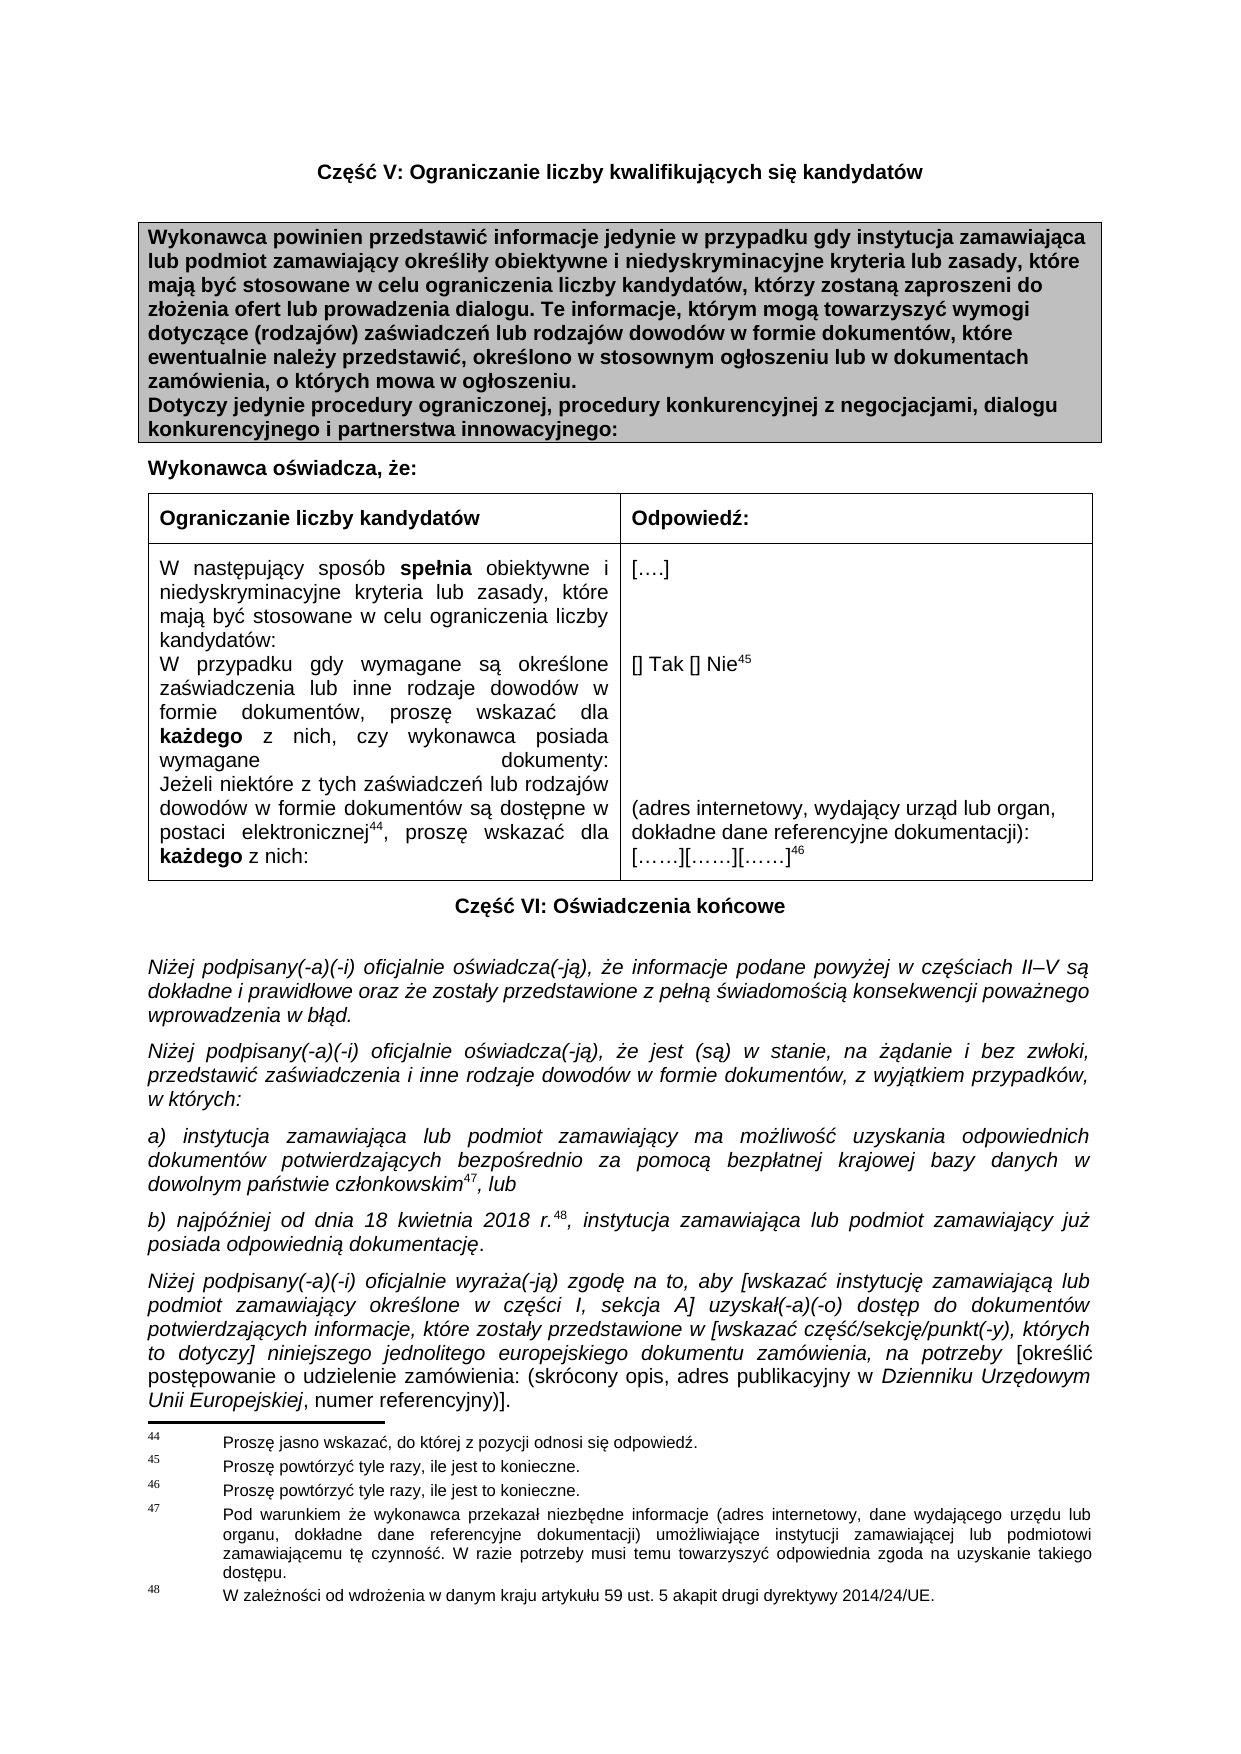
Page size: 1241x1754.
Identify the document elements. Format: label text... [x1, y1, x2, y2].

text Niżej podpisany(-a)(-i) oficjalnie oświadcza(-ją), że informacje podane powyżej w częściach II–V są dokładne i prawidłowe oraz że zostały przedstawione z pełną świadomością konsekwencji poważnego wprowadzenia w błąd. [148, 955, 1093, 1027]
table_cell W następujący sposób spełnia obiektywne i niedyskryminacyjne kryteria lub zasady, które mają być stosowane w celu ograniczenia liczby kandydatów: W przypadku gdy wymagane są określone zaświadczenia lub inne rodzaje dowodów w formie dokumentów, proszę wskazać dla każdego z nich, czy wykonawca posiada wymagane dokumenty: Jeżeli niektóre z tych zaświadczeń lub rodzajów dowodów w formie dokumentów są dostępne w postaci elektronicznej, proszę wskazać dla każdego z nich: [149, 544, 620, 880]
table_header Odpowiedź: [621, 494, 1092, 542]
text Wykonawca powinien przedstawić informacje jedynie w przypadku gdy instytucja zamawiająca lub podmiot zamawiający określiły obiektywne i niedyskryminacyjne kryteria lub zasady, które mają być stosowane w celu ograniczenia liczby kandydatów, którzy zostaną zaproszeni do złożenia ofert lub prowadzenia dialogu. Te informacje, którym mogą towarzyszyć wymogi dotyczące (rodzajów) zaświadczeń lub rodzajów dowodów w formie dokumentów, które ewentualnie należy przedstawić, określono w stosownym ogłoszeniu lub w dokumentach zamówienia, o których mowa w ogłoszeniu. Dotyczy jedynie procedury ograniczonej, procedury konkurencyjnej z negocjacjami, dialogu konkurencyjnego i partnerstwa innowacyjnego: [139, 223, 1101, 442]
text b) najpóźniej od dnia 18 kwietnia 2018 r., instytucja zamawiająca lub podmiot zamawiający już posiada odpowiednią dokumentację. [148, 1208, 1093, 1256]
text a) instytucja zamawiająca lub podmiot zamawiający ma możliwość uzyskania odpowiednich dokumentów potwierdzających bezpośrednio za pomocą bezpłatnej krajowej bazy danych w dowolnym państwie członkowskim, lub [148, 1124, 1093, 1196]
title Część VI: Oświadczenia końcowe [148, 893, 1093, 917]
title Część V: Ograniczanie liczby kwalifikujących się kandydatów [148, 160, 1093, 184]
text Niżej podpisany(-a)(-i) oficjalnie wyraża(-ją) zgodę na to, aby [wskazać instytucję zamawiającą lub podmiot zamawiający określone w części I, sekcja A] uzyskał(-a)(-o) dostęp do dokumentów potwierdzających informacje, które zostały przedstawione w [wskazać część/sekcję/punkt(-y), których to dotyczy] niniejszego jednolitego europejskiego dokumentu zamówienia, na potrzeby [określić postępowanie o udzielenie zamówienia: (skrócony opis, adres publikacyjny w Dzienniku Urzędowym Unii Europejskiej, numer referencyjny)]. [148, 1268, 1093, 1412]
text Niżej podpisany(-a)(-i) oficjalnie oświadcza(-ją), że jest (są) w stanie, na żądanie i bez zwłoki, przedstawić zaświadczenia i inne rodzaje dowodów w formie dokumentów, z wyjątkiem przypadków, w których: [148, 1039, 1093, 1111]
text Wykonawca oświadcza, że: [148, 456, 1093, 480]
table_header Ograniczanie liczby kandydatów [149, 494, 620, 542]
table_cell [….] [] Tak [] Nie (adres internetowy, wydający urząd lub organ, dokładne dane referencyjne dokumentacji): [……][……][……] [621, 544, 1092, 880]
